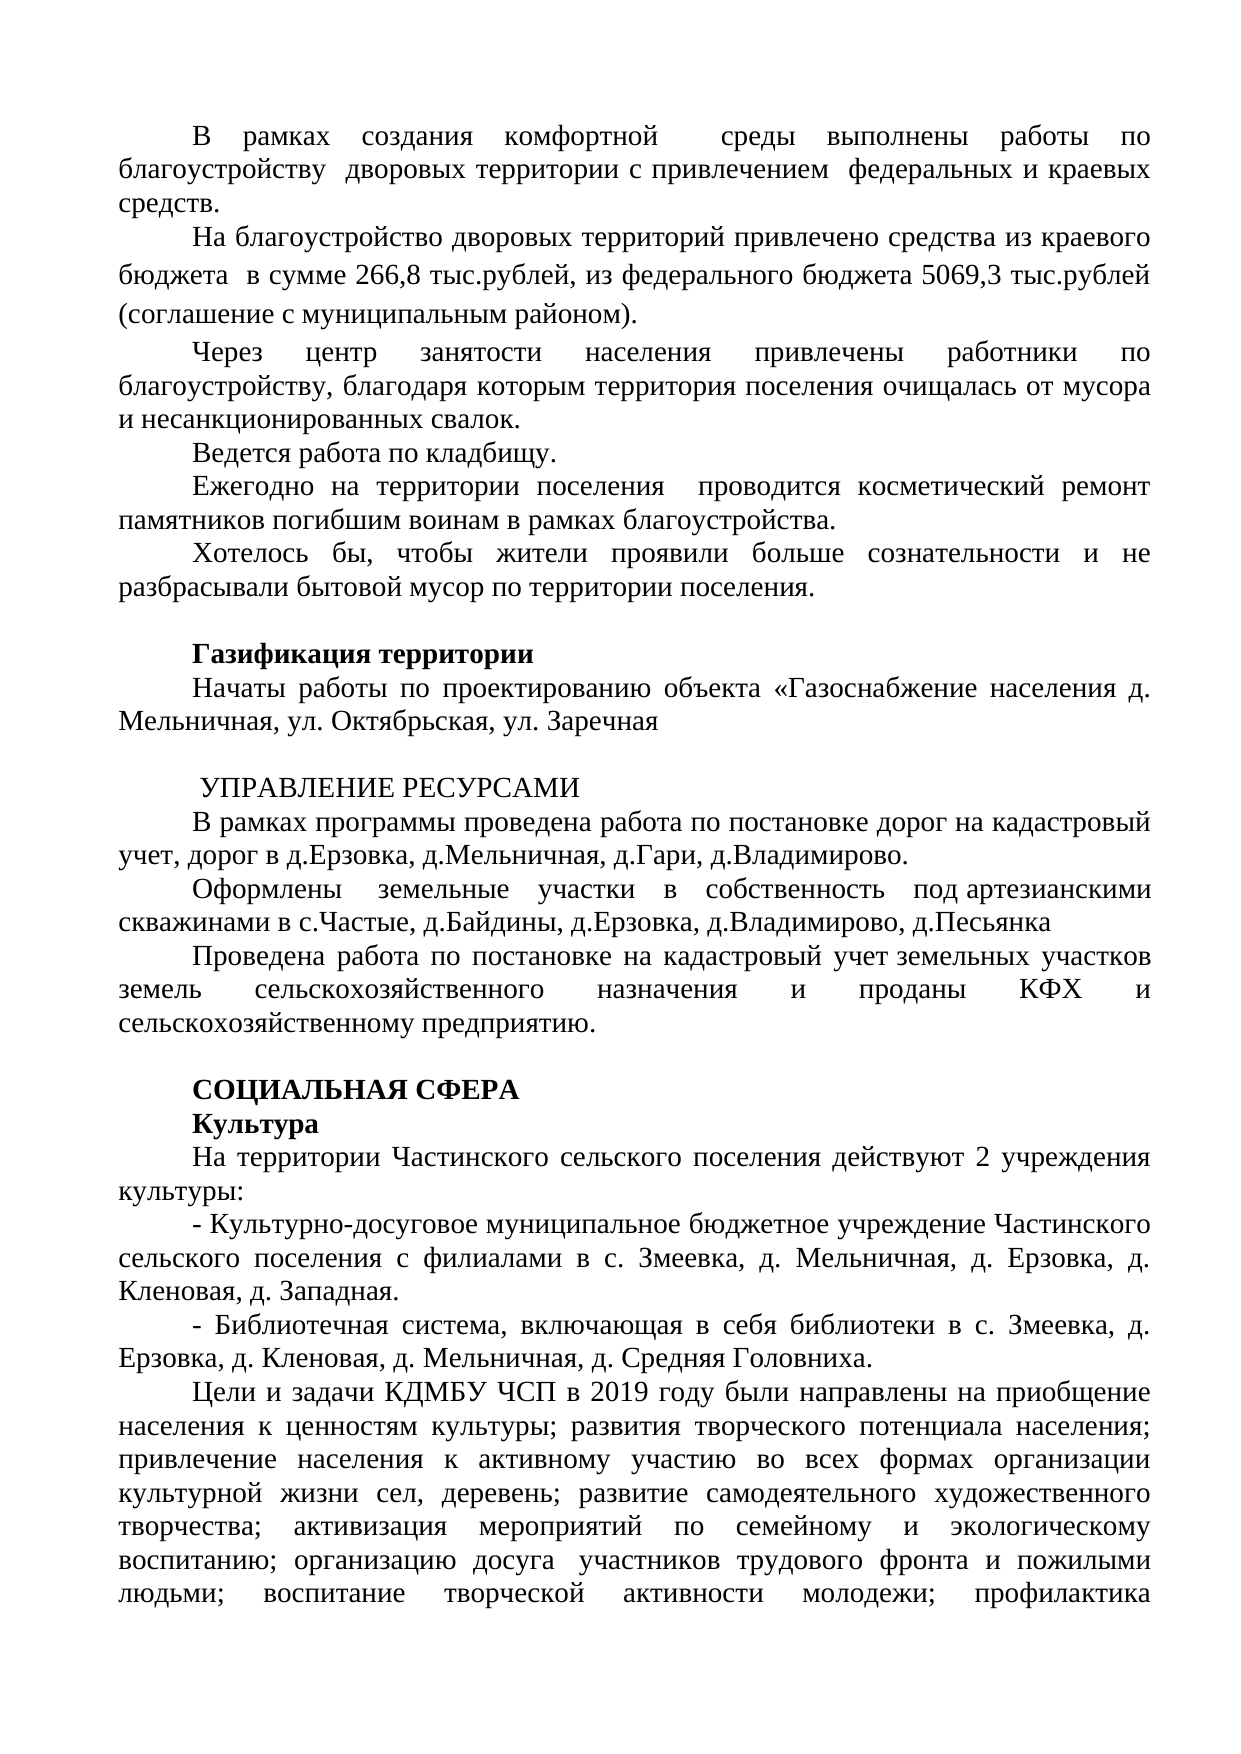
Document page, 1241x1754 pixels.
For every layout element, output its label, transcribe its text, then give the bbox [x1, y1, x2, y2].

text На территории Частинского сельского поселения действуют 2 учреждения культуры: [118, 1139, 1152, 1206]
text Ежегодно на территории поселения проводится косметический ремонт памятников погибшим воинам в рамках благоустройства. [118, 468, 1152, 536]
text На благоустройство дворовых территорий привлечено средства из краевого бюджета в сумме 266,8 тыс.рублей, из федерального бюджета 5069,3 тыс.рублей (соглашение с муниципальным районом). [118, 219, 1152, 329]
text - Библиотечная система, включающая в себя библиотеки в с. Змеевка, д. Ерзовка, д. Кленовая, д. Мельничная, д. Средняя Головниха. [118, 1307, 1152, 1374]
text СОЦИАЛЬНАЯ СФЕРА [118, 1072, 1152, 1106]
text Культура [118, 1106, 1152, 1139]
text В рамках создания комфортной среды выполнены работы по благоустройству дворовых территории с привлечением федеральных и краевых средств. [118, 118, 1152, 219]
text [118, 1374, 1152, 1609]
text Оформлены земельные участки в собственность под артезианскими скважинами в с.Частые, д.Байдины, д.Ерзовка, д.Владимирово, д.Песьянка [118, 871, 1152, 938]
text В рамках программы проведена работа по постановке дорог на кадастровый учет, дорог в д.Ерзовка, д.Мельничная, д.Гари, д.Владимирово. [118, 804, 1152, 871]
text УПРАВЛЕНИЕ РЕСУРСАМИ [118, 770, 1152, 804]
text Проведена работа по постановке на кадастровый учет земельных участков земель сельскохозяйственного назначения и проданы КФХ и сельскохозяйственному предприятию. [118, 938, 1152, 1039]
text Ведется работа по кладбищу. [118, 435, 1152, 468]
text Начаты работы по проектированию объекта «Газоснабжение населения д. Мельничная, ул. Октябрьская, ул. Заречная [118, 670, 1152, 737]
text Газификация территории [118, 636, 1152, 670]
text - Культурно-досуговое муниципальное бюджетное учреждение Частинского сельского поселения с филиалами в с. Змеевка, д. Мельничная, д. Ерзовка, д. Кленовая, д. Западная. [118, 1206, 1152, 1307]
text Через центр занятости населения привлечены работники по благоустройству, благодаря которым территория поселения очищалась от мусора и несанкционированных свалок. [118, 334, 1152, 435]
text Хотелось бы, чтобы жители проявили больше сознательности и не разбрасывали бытовой мусор по территории поселения. [118, 536, 1152, 603]
